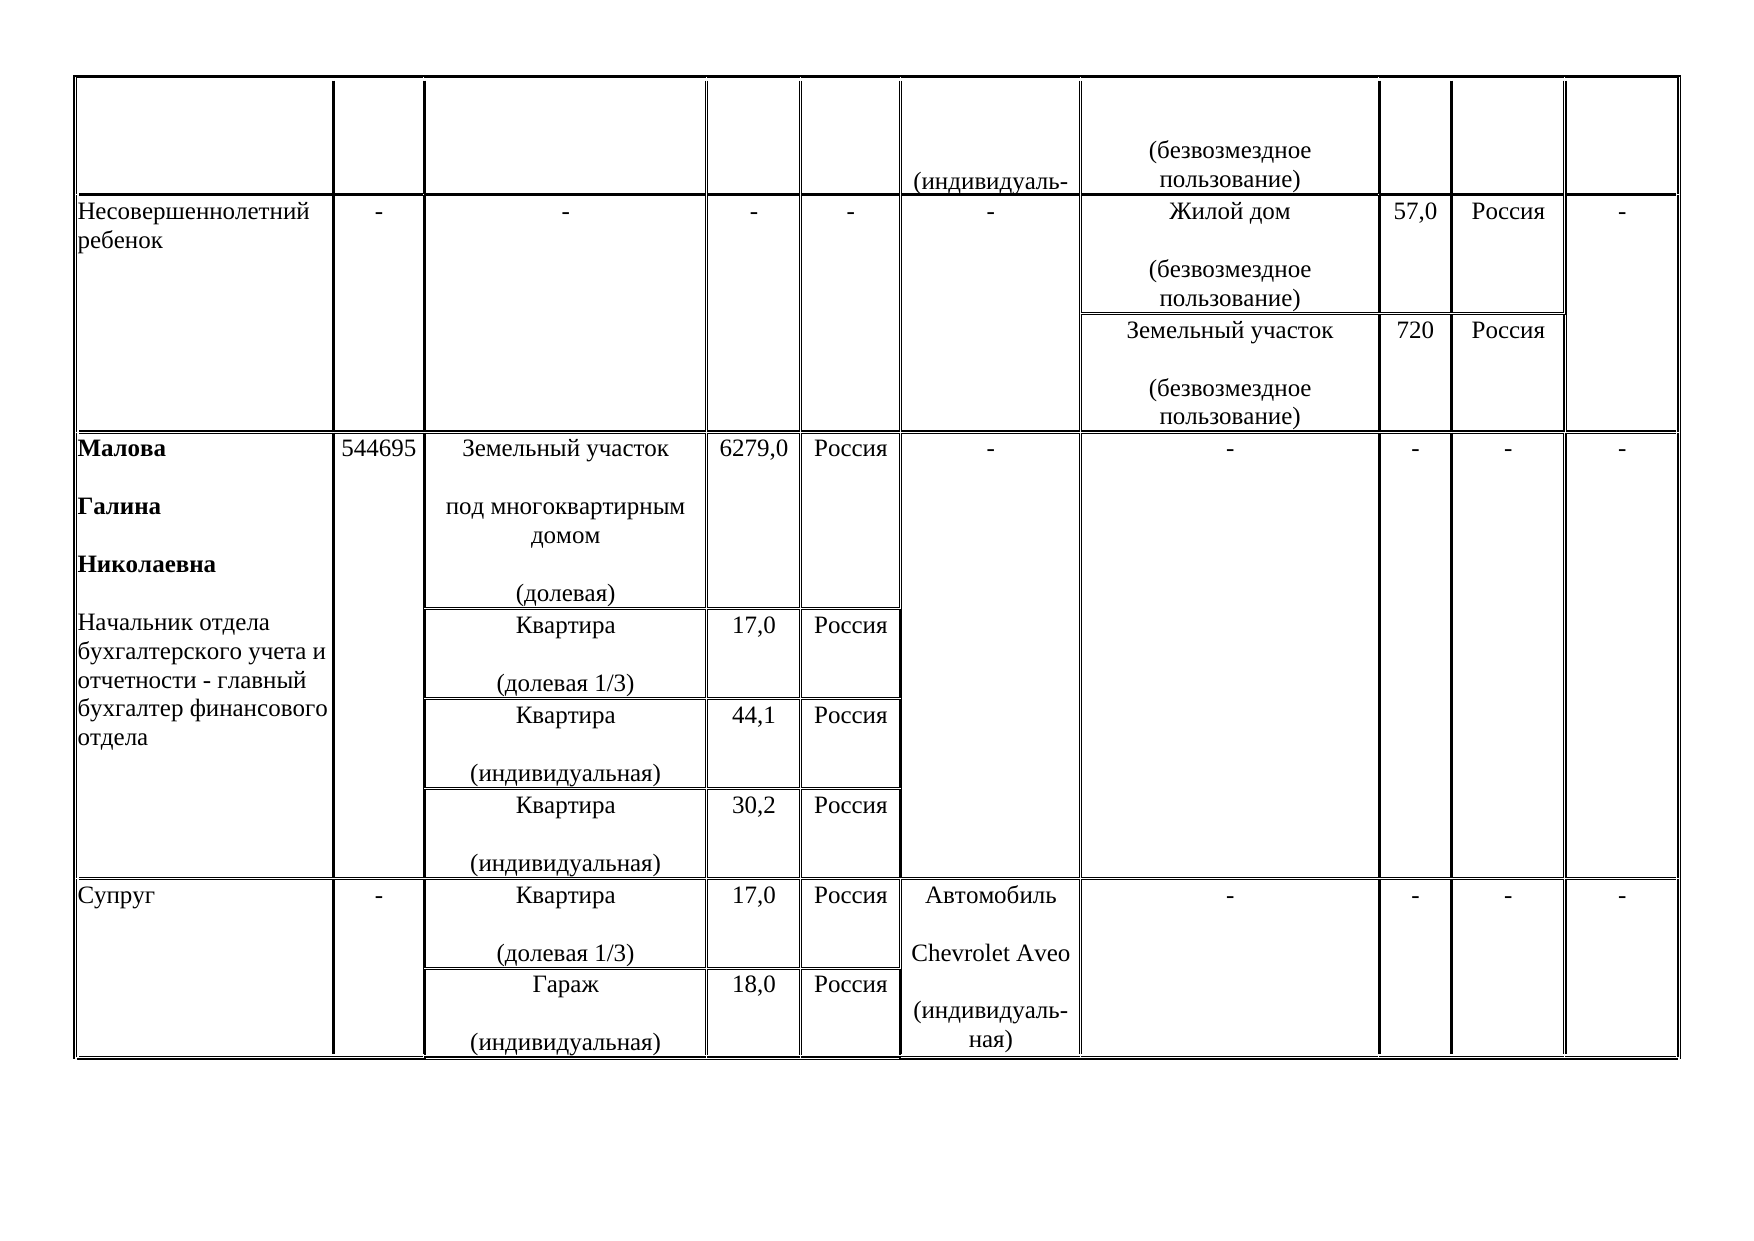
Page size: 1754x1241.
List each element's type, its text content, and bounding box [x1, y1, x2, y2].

table_cell 720 [1381, 315, 1450, 430]
table_cell - [802, 196, 899, 430]
table_cell - [1565, 876, 1678, 1056]
table_cell Россия [801, 970, 901, 1056]
table_cell 6279,0 [708, 434, 799, 607]
table_cell Гараж (индивидуальная) [424, 970, 707, 1056]
table_cell Россия [1453, 315, 1563, 430]
table_cell - [1082, 434, 1378, 876]
table_cell Россия [802, 434, 899, 607]
table_cell - [426, 196, 705, 430]
table_cell - [333, 880, 424, 1056]
table_cell - [1451, 876, 1565, 1056]
table_cell Квартира (долевая 1/3) [426, 880, 705, 966]
table_cell Россия [802, 700, 899, 787]
table_cell 17,0 [708, 880, 799, 966]
table_cell 544695 [335, 434, 423, 876]
table_cell 18,0 [707, 970, 801, 1056]
table_cell - [902, 434, 1079, 876]
table_cell - [1081, 880, 1379, 1056]
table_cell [1082, 315, 1378, 430]
table_cell Малова Галина Николаевна Начальник отдела бухгалтерского учета и отчетности - главный бухгалтер финансового отдела [77, 430, 332, 876]
table_cell Автомобиль Chevrolet Аveo (индивидуаль-ная) [901, 880, 1081, 1056]
table_cell - [1379, 880, 1451, 1056]
table_cell Земельный участок под многоквартирным домом (долевая) [426, 434, 705, 607]
table_cell - [1567, 430, 1678, 876]
table_cell Россия [802, 880, 899, 966]
table_cell 57,0 [1381, 196, 1450, 312]
table_cell Супруг [77, 876, 333, 1056]
table_cell Квартира (индивидуальная) [426, 700, 705, 787]
table_cell 720 [1379, 78, 1451, 193]
table_cell - [1381, 434, 1450, 876]
table_cell Россия [802, 610, 899, 697]
table_cell - [902, 196, 1079, 430]
table_cell Жилой дом (безвозмездное пользование) [1082, 196, 1378, 312]
table_cell Россия [1453, 196, 1563, 312]
table_cell - [1453, 434, 1563, 876]
table_cell 30,2 [708, 790, 799, 876]
table_cell - [1567, 193, 1679, 430]
table_cell Квартира (индивидуальная) [426, 790, 705, 876]
table_cell Квартира (долевая 1/3) [426, 610, 705, 697]
table_cell Россия [1451, 77, 1565, 193]
table_cell - [708, 196, 799, 430]
table_cell 44,1 [708, 700, 799, 787]
table_cell 17,0 [708, 610, 799, 697]
table_cell Несовершеннолетний ребенок [75, 193, 332, 430]
table_cell Россия [802, 790, 899, 876]
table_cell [1081, 77, 1379, 193]
table_cell - [335, 196, 423, 430]
